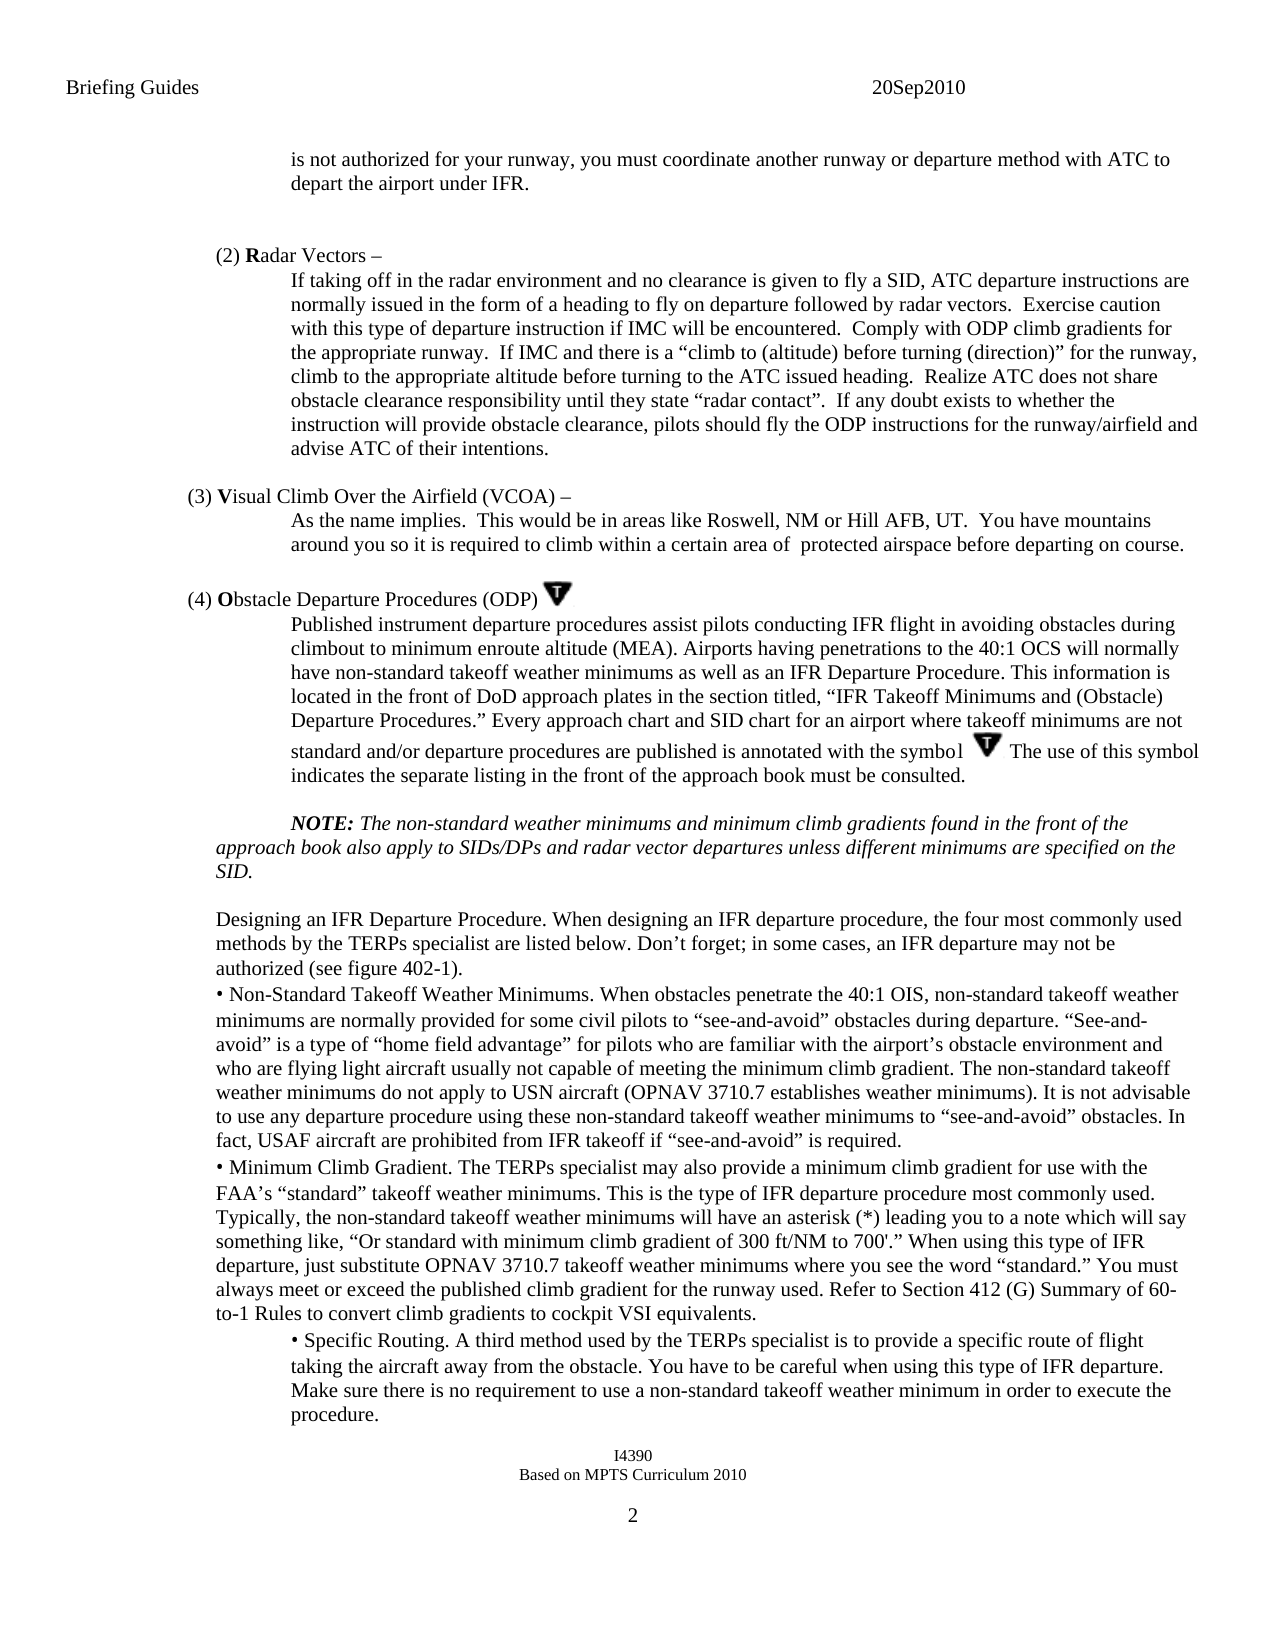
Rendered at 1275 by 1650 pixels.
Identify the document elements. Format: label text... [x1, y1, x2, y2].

text As the name implies. This would be in areas like Roswell, NM or Hill AFB, UT. You have mountains around you so it is required to climb within a certain area of protected airspace before departing on course. [291, 508, 1200, 556]
text (4) Obstacle Departure Procedures (ODP) [150, 580, 1200, 611]
text • Non-Standard Takeoff Weather Minimums. When obstacles penetrate the 40:1 OIS, non-standard takeoff weather minimums are normally provided for some civil pilots to “see-and-avoid” obstacles during departure. “See-and-avoid” is a type of “home field advantage” for pilots who are familiar with the airport’s obstacle environment and who are flying light aircraft usually not capable of meeting the minimum climb gradient. The non-standard takeoff weather minimums do not apply to USN aircraft (OPNAV 3710.7 establishes weather minimums). It is not advisable to use any departure procedure using these non-standard takeoff weather minimums to “see-and-avoid” obstacles. In fact, USAF aircraft are prohibited from IFR takeoff if “see-and-avoid” is required. [216, 979, 1200, 1152]
text (2) Radar Vectors – [178, 243, 1200, 267]
text • Minimum Climb Gradient. The TERPs specialist may also provide a minimum climb gradient for use with the FAA’s “standard” takeoff weather minimums. This is the type of IFR departure procedure most commonly used. Typically, the non-standard takeoff weather minimums will have an asterisk (*) leading you to a note which will say something like, “Or standard with minimum climb gradient of 300 ft/NM to 700'.” When using this type of IFR departure, just substitute OPNAV 3710.7 takeoff weather minimums where you see the word “standard.” You must always meet or exceed the published climb gradient for the runway used. Refer to Section 412 (G) Summary of 60-to-1 Rules to convert climb gradients to cockpit VSI equivalents. [216, 1152, 1200, 1325]
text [291, 147, 1200, 195]
text If taking off in the radar environment and no clearance is given to fly a SID, ATC departure instructions are normally issued in the form of a heading to fly on departure followed by radar vectors. Exercise caution with this type of departure instruction if IMC will be encountered. Comply with ODP climb gradients for the appropriate runway. If IMC and there is a “climb to (altitude) before turning (direction)” for the runway, climb to the appropriate altitude before turning to the ATC issued heading. Realize ATC does not share obstacle clearance responsibility until they state “radar contact”. If any doubt exists to whether the instruction will provide obstacle clearance, pilots should fly the ODP instructions for the runway/airfield and advise ATC of their intentions. [291, 267, 1200, 460]
text • Specific Routing. A third method used by the TERPs specialist is to provide a specific route of flight taking the aircraft away from the obstacle. You have to be careful when using this type of IFR departure. Make sure there is no requirement to use a non-standard takeoff weather minimum in order to execute the procedure. [291, 1325, 1200, 1426]
text (3) Visual Climb Over the Airfield (VCOA) – [141, 484, 1200, 508]
text Published instrument departure procedures assist pilots conducting IFR flight in avoiding obstacles during climbout to minimum enroute altitude (MEA). Airports having penetrations to the 40:1 OCS will normally have non-standard takeoff weather minimums as well as an IFR Departure Procedure. This information is located in the front of DoD approach plates in the section titled, “IFR Takeoff Minimums and (Obstacle) Departure Procedures.” Every approach chart and SID chart for an airport where takeoff minimums are not standard and/or departure procedures are published is annotated with the symbool The use of this symbol indicates the separate listing in the front of the approach book must be consulted. [291, 611, 1200, 787]
text NOTE: The non-standard weather minimums and minimum climb gradients found in the front of the approach book also apply to SIDs/DPs and radar vector departures unless different minimums are specified on the SID. [216, 811, 1200, 883]
text Designing an IFR Departure Procedure. When designing an IFR departure procedure, the four most commonly used methods by the TERPs specialist are listed below. Don’t forget; in some cases, an IFR departure may not be authorized (see figure 402-1). [216, 907, 1200, 979]
